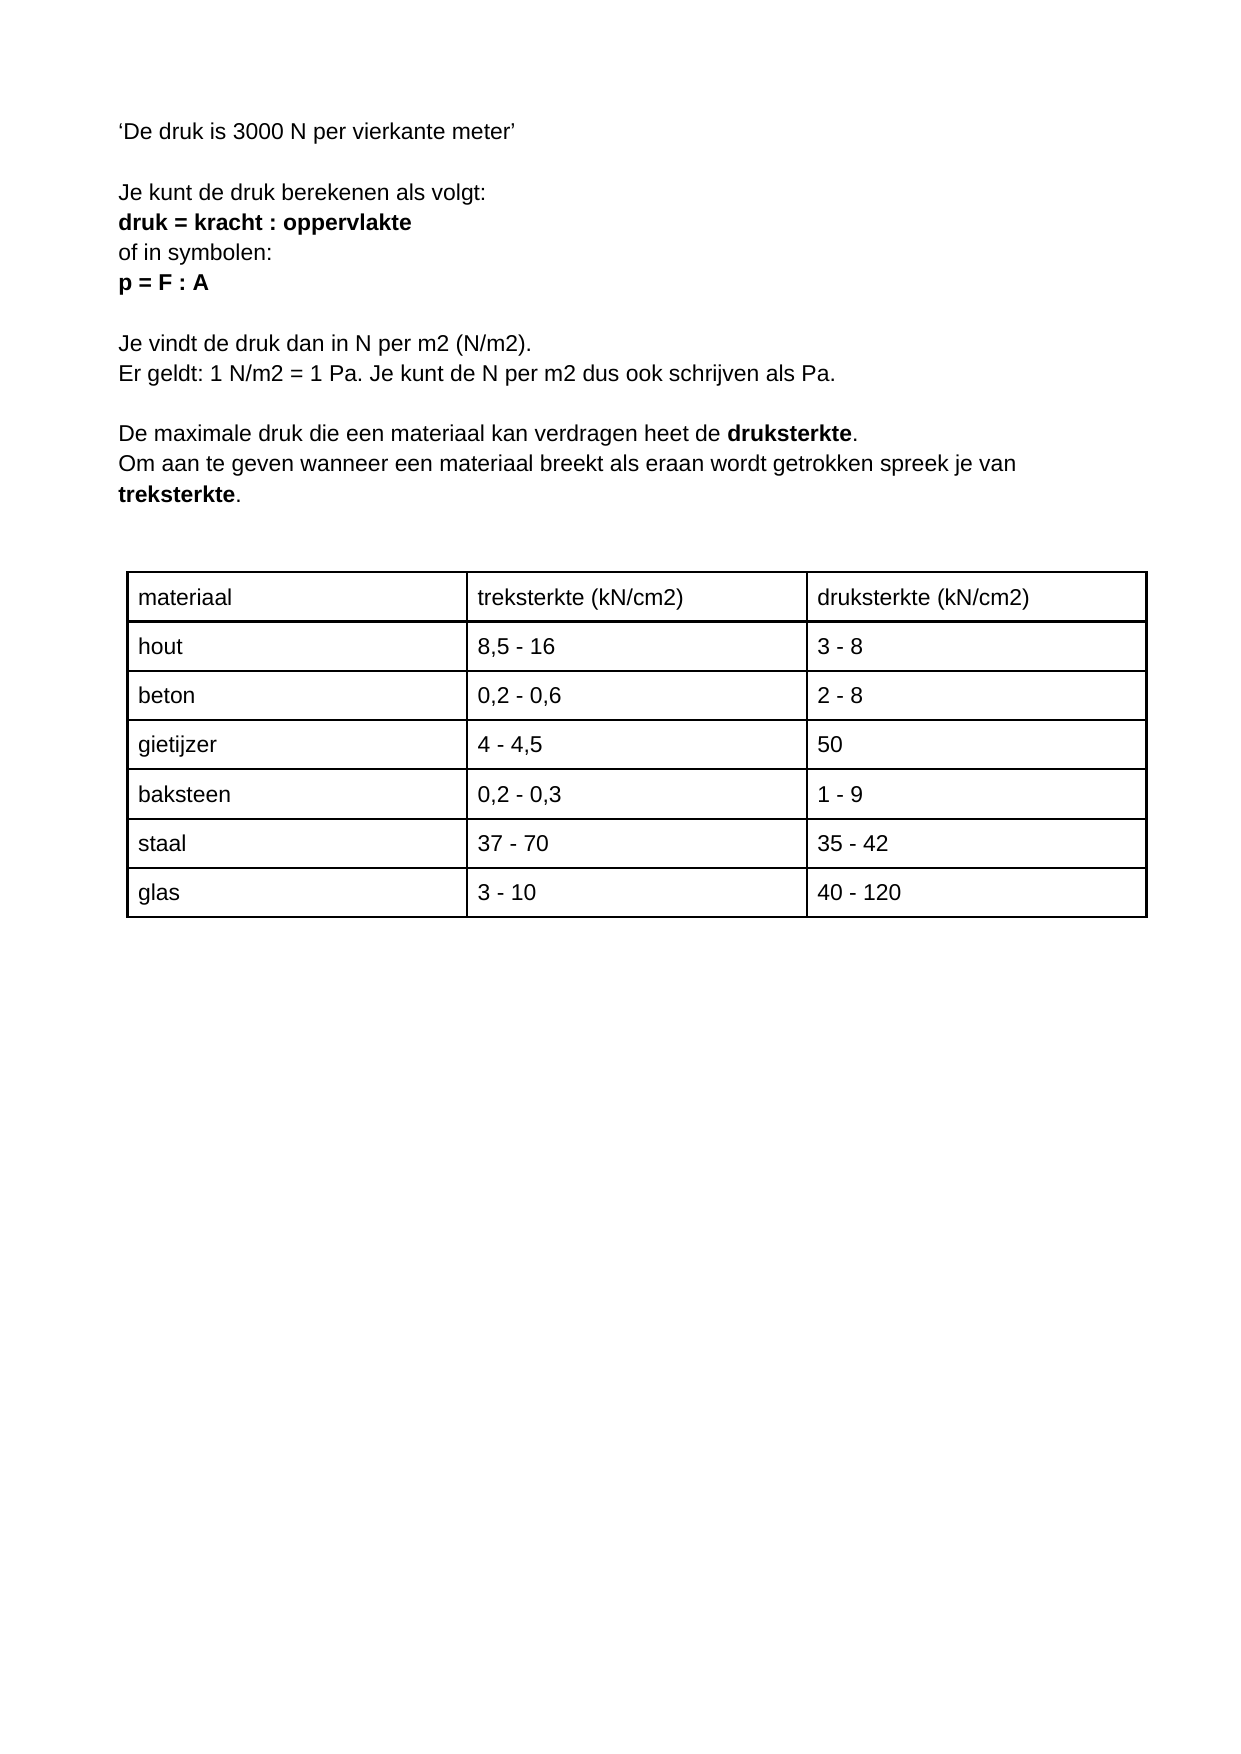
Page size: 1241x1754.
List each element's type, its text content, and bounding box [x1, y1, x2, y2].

text De maximale druk die een materiaal kan verdragen heet de druksterkte. [118, 420, 1137, 446]
table_cell staal [129, 820, 466, 867]
text Om aan te geven wanneer een materiaal breekt als eraan wordt getrokken spreek je van treksterkte. [118, 450, 1137, 507]
text Er geldt: 1 N/m2 = 1 Pa. Je kunt de N per m2 dus ook schrijven als Pa. [118, 360, 1137, 386]
text of in symbolen: [118, 239, 1137, 265]
table_header druksterkte (kN/cm2) [808, 573, 1145, 620]
table_cell 4 - 4,5 [468, 721, 806, 768]
table_cell gietijzer [129, 721, 466, 768]
table_cell glas [129, 869, 466, 916]
table_cell 40 - 120 [808, 869, 1145, 916]
table_cell 50 [808, 721, 1145, 768]
text ‘De druk is 3000 N per vierkante meter’ [118, 118, 1137, 144]
table_cell 2 - 8 [808, 672, 1145, 719]
table_cell 37 - 70 [468, 820, 806, 867]
table_cell 0,2 - 0,6 [468, 672, 806, 719]
text druk = kracht : oppervlakte [118, 209, 1137, 235]
table_cell 3 - 8 [808, 623, 1145, 670]
table_cell 35 - 42 [808, 820, 1145, 867]
table_header materiaal [129, 573, 466, 620]
table_header treksterkte (kN/cm2) [468, 573, 806, 620]
text Je vindt de druk dan in N per m2 (N/m2). [118, 329, 1137, 356]
table_cell 8,5 - 16 [468, 623, 806, 670]
table_cell baksteen [129, 770, 466, 817]
table_cell 3 - 10 [468, 869, 806, 916]
text p = F : A [118, 269, 1137, 295]
table_cell hout [129, 623, 466, 670]
text Je kunt de druk berekenen als volgt: [118, 178, 1137, 205]
table_cell 0,2 - 0,3 [468, 770, 806, 817]
table_cell 1 - 9 [808, 770, 1145, 817]
table_cell beton [129, 672, 466, 719]
